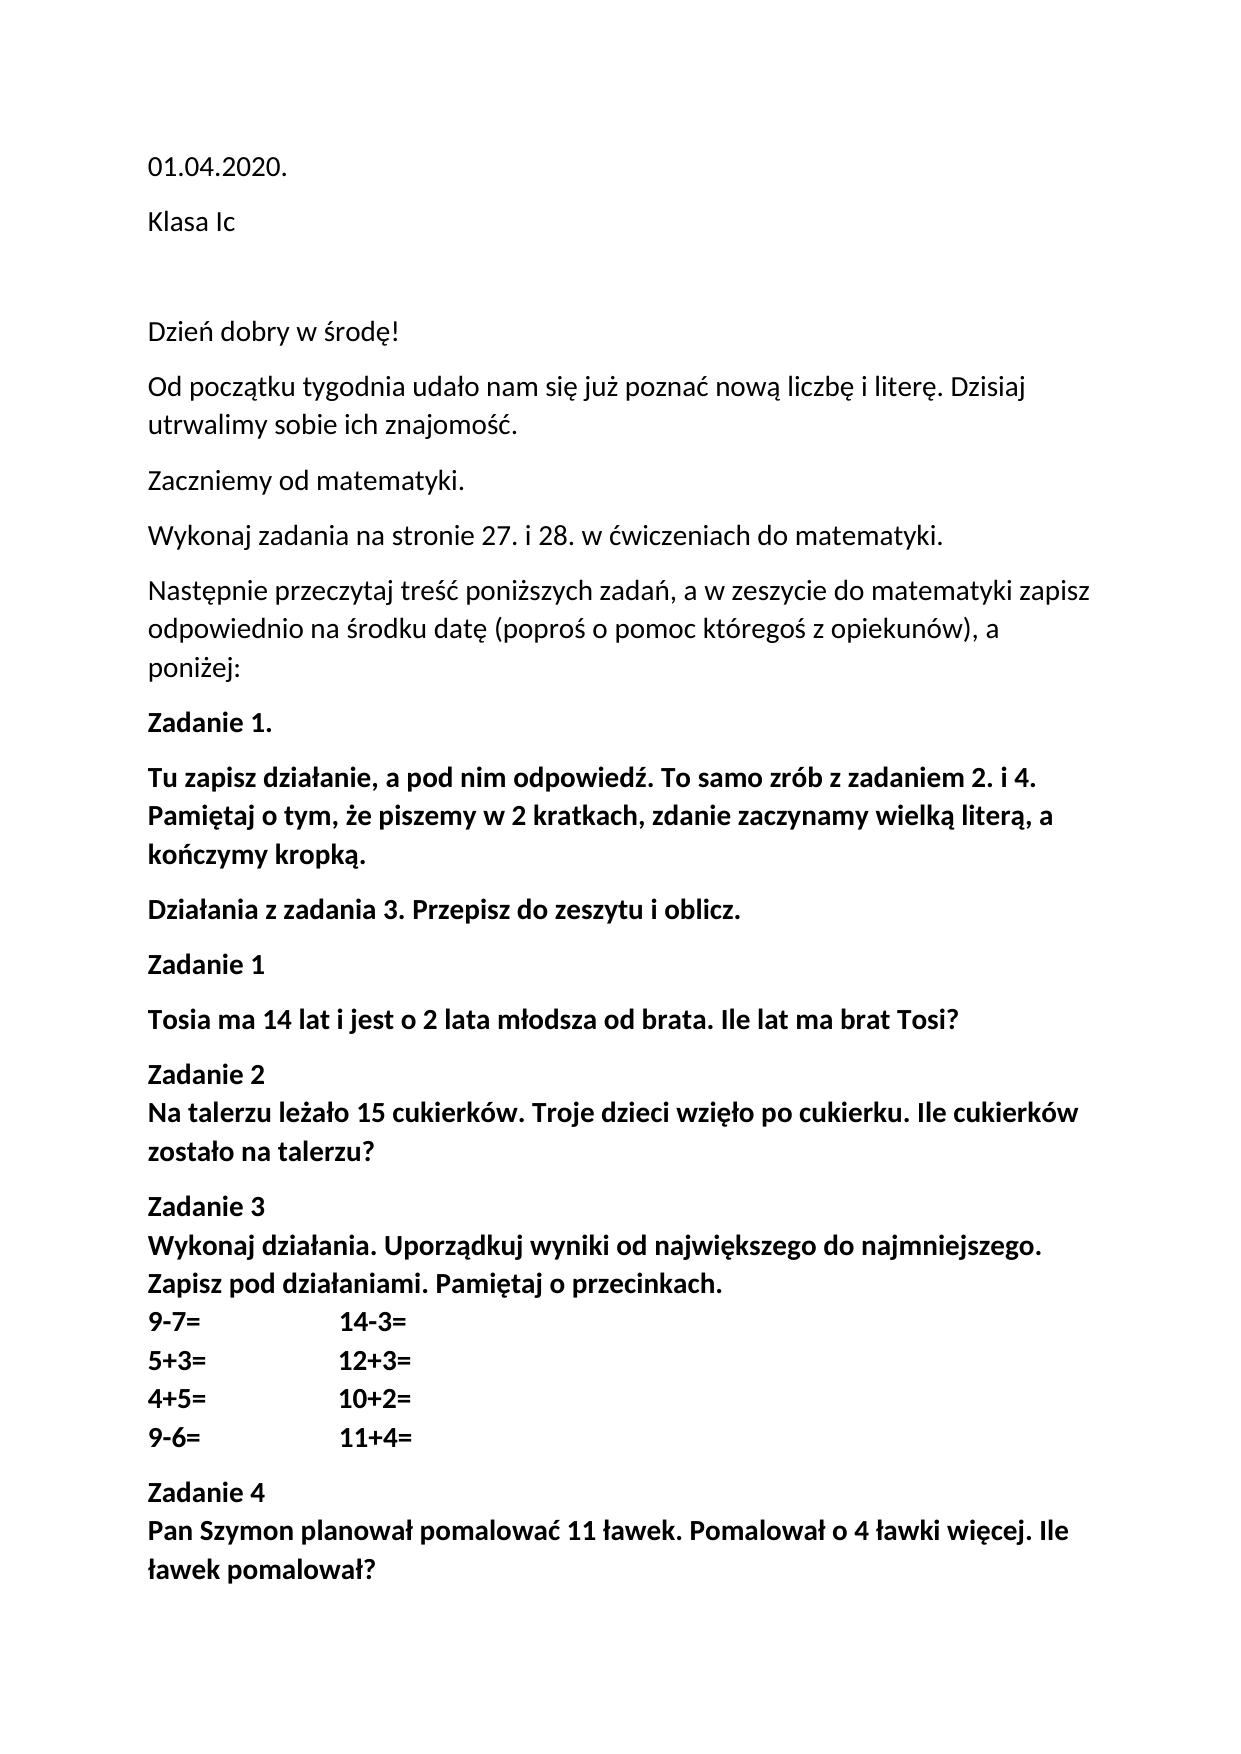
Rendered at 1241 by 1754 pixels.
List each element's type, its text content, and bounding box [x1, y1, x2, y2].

text Następnie przeczytaj treść poniższych zadań, a w zeszycie do matematyki zapisz odpowiednio na środku datę (poproś o pomoc któregoś z opiekunów), a poniżej: [148, 572, 1093, 684]
text 01.04.2020. [148, 148, 1093, 183]
text Zadanie 1 [148, 946, 1093, 982]
text Tu zapisz działanie, a pod nim odpowiedź. To samo zrób z zadaniem 2. i 4. Pamiętaj o tym, że piszemy w 2 kratkach, zdanie zaczynamy wielką literą, a kończymy kropką. [148, 759, 1093, 871]
text Zadanie 1. [148, 704, 1093, 739]
text Dzień dobry w środę! [148, 313, 1093, 348]
text Zaczniemy od matematyki. [148, 462, 1093, 497]
text Od początku tygodnia udało nam się już poznać nową liczbę i literę. Dzisiaj utrwalimy sobie ich znajomość. [148, 368, 1093, 442]
text Wykonaj zadania na stronie 27. i 28. w ćwiczeniach do matematyki. [148, 517, 1093, 552]
text Klasa Ic [148, 203, 1093, 238]
text Zadanie 2 Na talerzu leżało 15 cukierków. Troje dzieci wzięło po cukierku. Ile cukierków zostało na talerzu? [148, 1056, 1093, 1169]
text Zadanie 4 Pan Szymon planował pomalować 11 ławek. Pomalował o 4 ławki więcej. Ile ławek pomalował? [148, 1474, 1093, 1586]
text Tosia ma 14 lat i jest o 2 lata młodsza od brata. Ile lat ma brat Tosi? [148, 1001, 1093, 1037]
text Zadanie 3 Wykonaj działania. Uporządkuj wyniki od największego do najmniejszego. Zapisz pod działaniami. Pamiętaj o przecinkach. 9-7= 14-3= 5+3= 12+3= 4+5= 10+2= 9-6= 11+4= [148, 1188, 1093, 1454]
text Działania z zadania 3. Przepisz do zeszytu i oblicz. [148, 891, 1093, 926]
